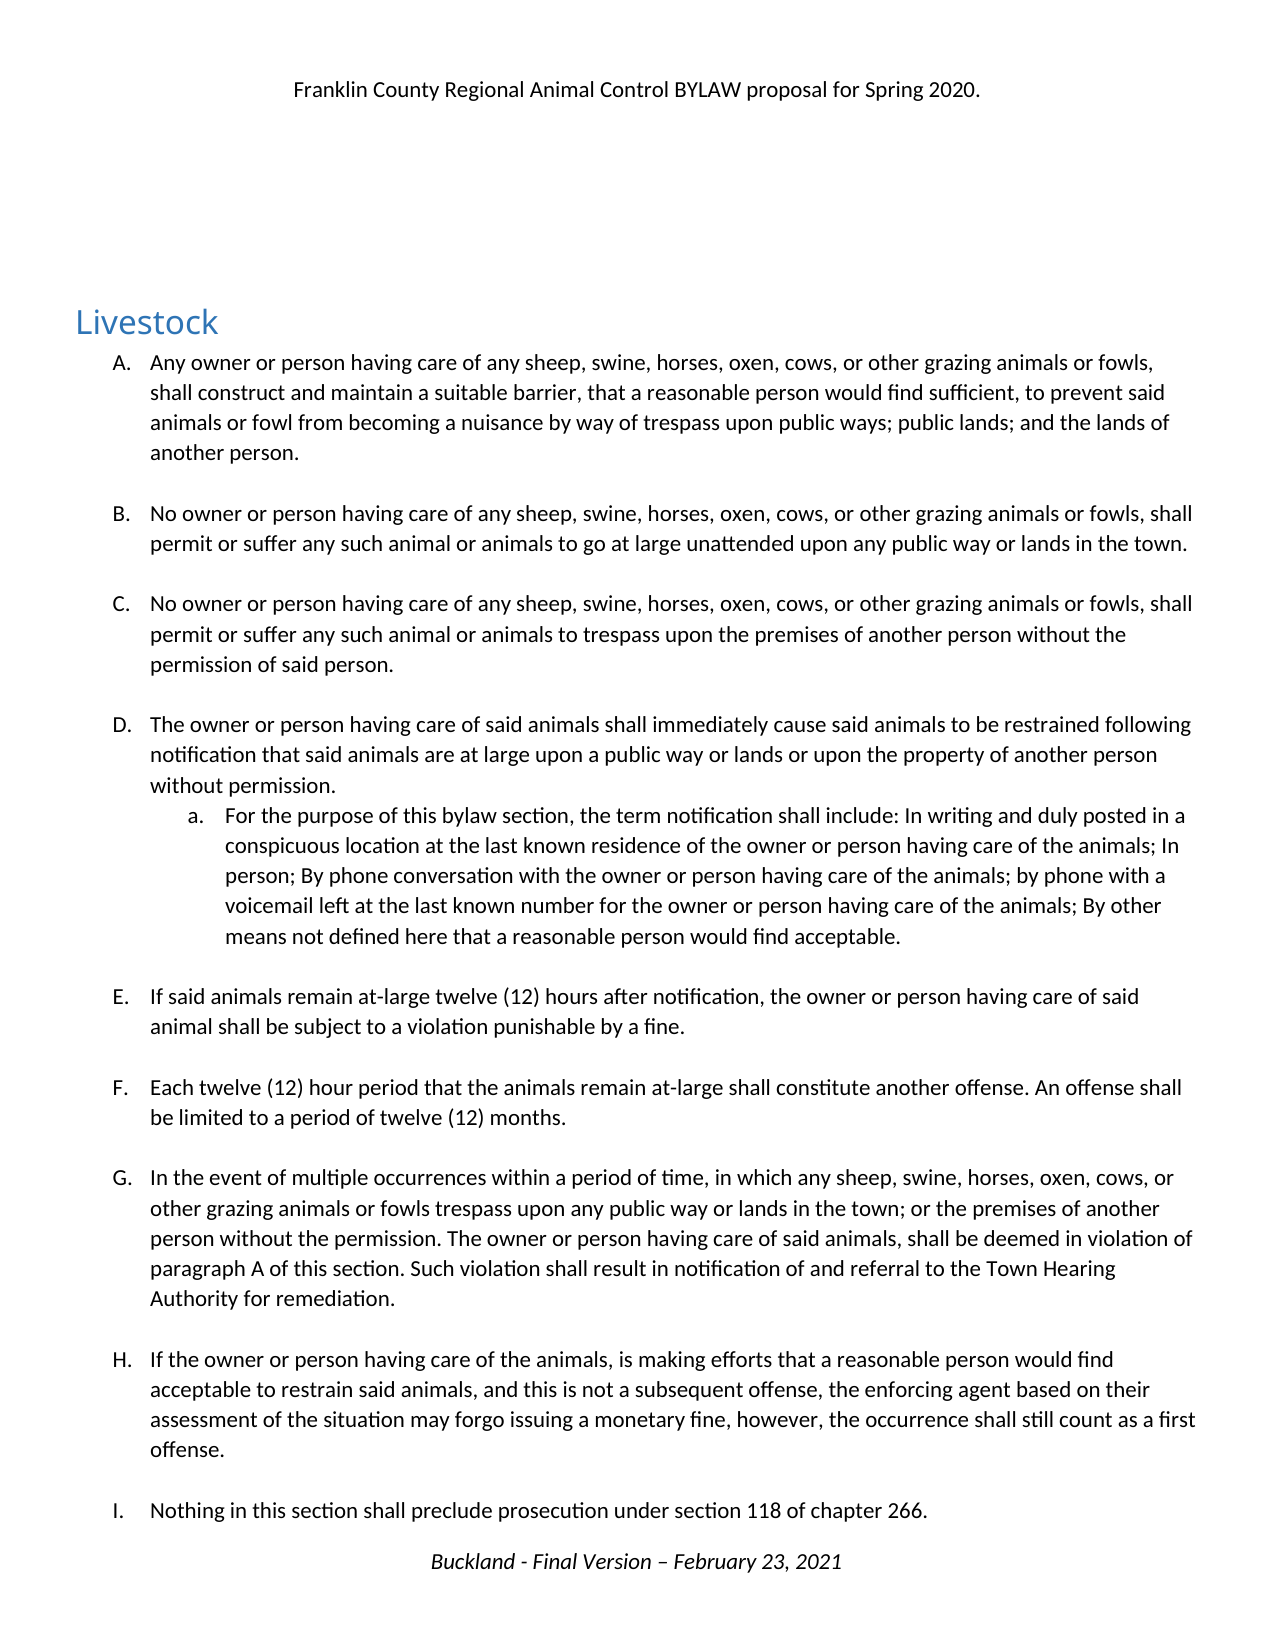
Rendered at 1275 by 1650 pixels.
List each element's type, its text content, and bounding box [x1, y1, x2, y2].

list Nothing in this section shall preclude prosecution under section 118 of chapter 266. [112, 1496, 1200, 1524]
list In the event of multiple occurrences within a period of time, in which any sheep, swine, horses, oxen, cows, or other grazing animals or fowls trespass upon any public way or lands in the town; or the premises of another person without the permission. The owner or person having care of said animals, shall be deemed in violation of paragraph A of this section. Such violation shall result in notification of and referral to the Town Hearing Authority for remediation. [112, 1163, 1200, 1342]
list If said animals remain at-large twelve (12) hours after notification, the owner or person having care of said animal shall be subject to a violation punishable by a fine. [112, 982, 1200, 1071]
list No owner or person having care of any sheep, swine, horses, oxen, cows, or other grazing animals or fowls, shall permit or suffer any such animal or animals to go at large unattended upon any public way or lands in the town. [112, 499, 1200, 587]
list If the owner or person having care of the animals, is making efforts that a reasonable person would find acceptable to restrain said animals, and this is not a subsequent offense, the enforcing agent based on their assessment of the situation may forgo issuing a monetary fine, however, the occurrence shall still count as a first offense. [112, 1345, 1200, 1493]
list No owner or person having care of any sheep, swine, horses, oxen, cows, or other grazing animals or fowls, shall permit or suffer any such animal or animals to trespass upon the premises of another person without the permission of said person. [112, 589, 1200, 708]
list Any owner or person having care of any sheep, swine, horses, oxen, cows, or other grazing animals or fowls, shall construct and maintain a suitable barrier, that a reasonable person would find sufficient, to prevent said animals or fowl from becoming a nuisance by way of trespass upon public ways; public lands; and the lands of another person. [112, 348, 1200, 497]
subtitle Livestock [75, 299, 1200, 344]
list For the purpose of this bylaw section, the term notification shall include: In writing and duly posted in a conspicuous location at the last known residence of the owner or person having care of the animals; In person; By phone conversation with the owner or person having care of the animals; by phone with a voicemail left at the last known number for the owner or person having care of the animals; By other means not defined here that a reasonable person would find acceptable. [187, 801, 1200, 980]
list Each twelve (12) hour period that the animals remain at-large shall constitute another offense. An offense shall be limited to a period of twelve (12) months. [112, 1073, 1200, 1161]
list The owner or person having care of said animals shall immediately cause said animals to be restrained following notification that said animals are at large upon a public way or lands or upon the property of another person without permission. [112, 710, 1200, 799]
